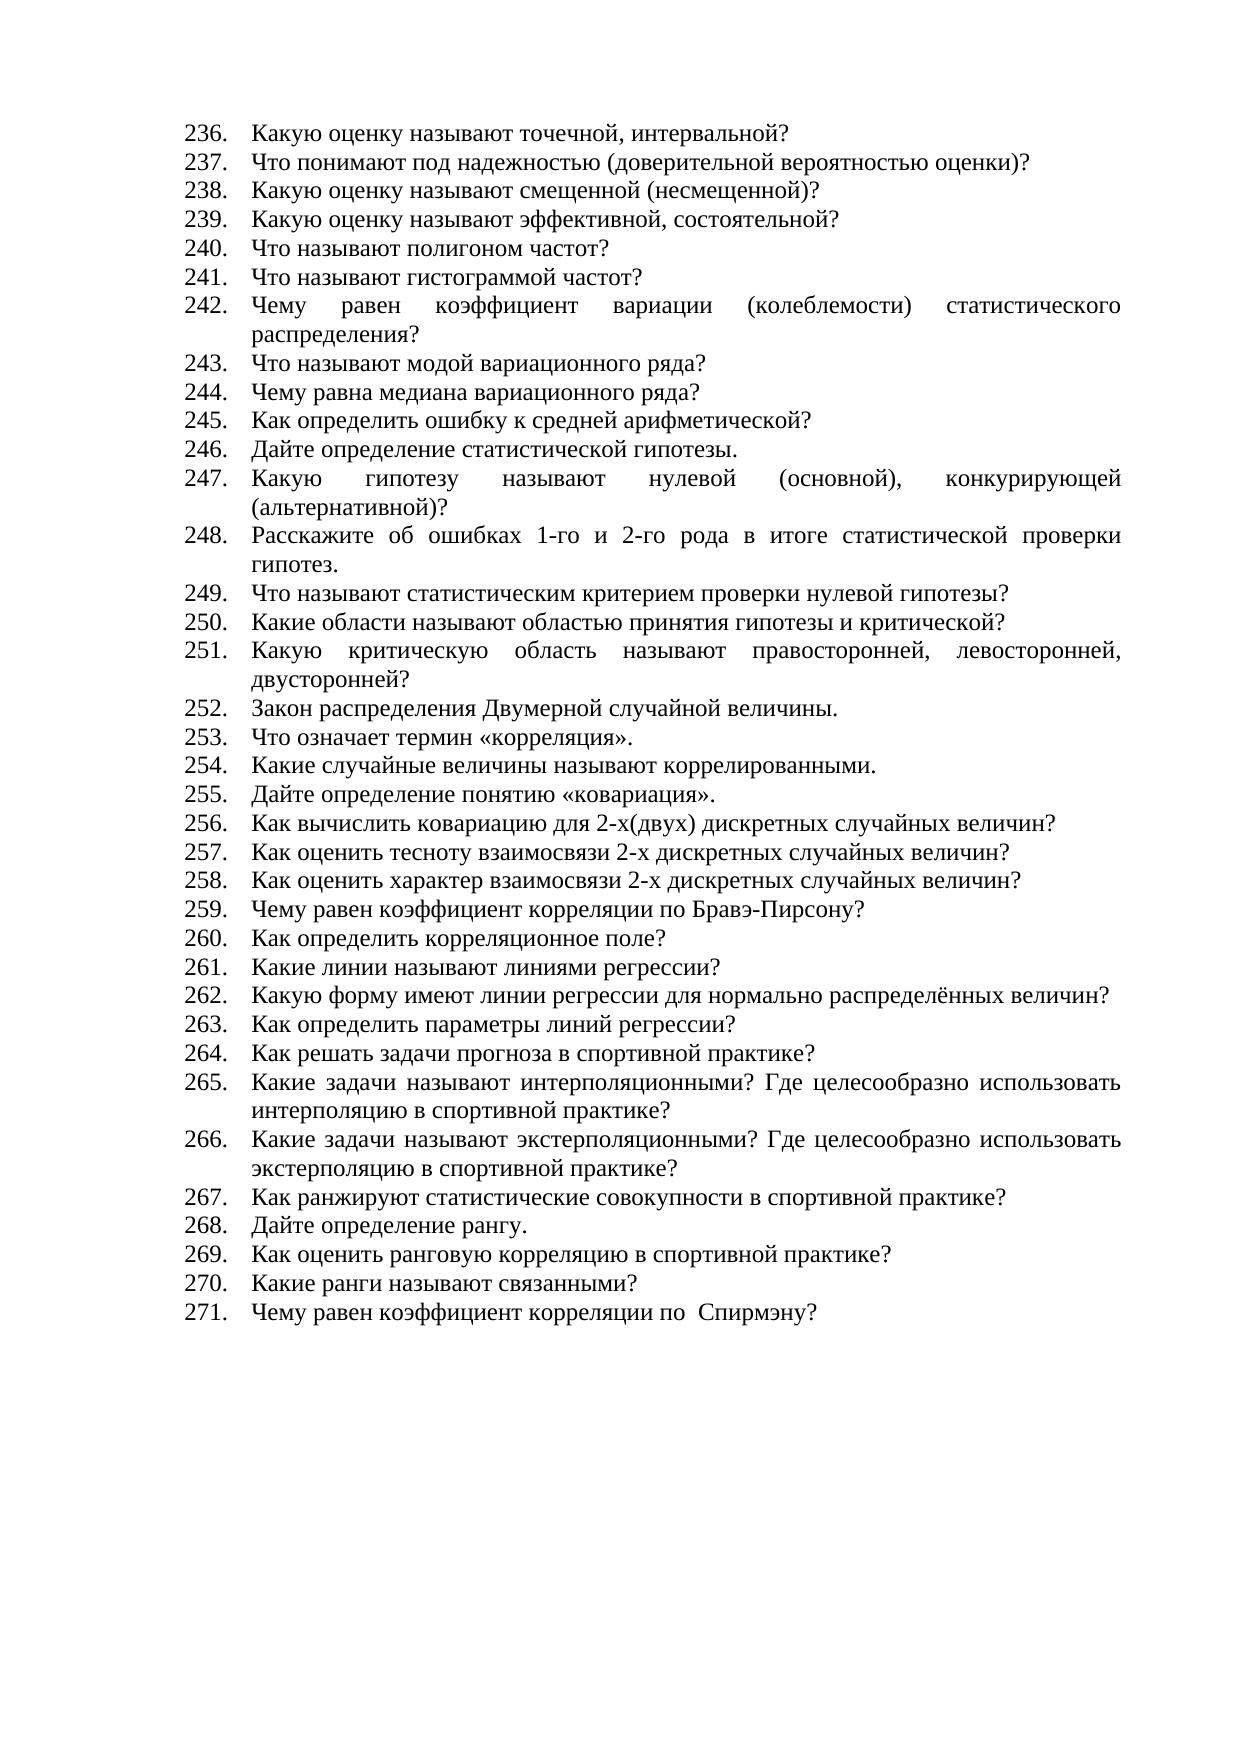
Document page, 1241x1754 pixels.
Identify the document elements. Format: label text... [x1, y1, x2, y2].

list Как оценить характер взаимосвязи 2-х дискретных случайных величин? [184, 866, 1122, 894]
list Дайте определение рангу. [184, 1211, 1122, 1239]
list Как определить ошибку к средней арифметической? [184, 406, 1122, 434]
list Какую оценку называют точечной, интервальной? [184, 118, 1122, 147]
list Какие задачи называют экстерполяционными? Где целесообразно использовать экстерполяцию в спортивной практике? [184, 1124, 1122, 1182]
list Чему равен коэффициент корреляции по Бравэ-Пирсону? [184, 894, 1122, 923]
list Как оценить ранговую корреляцию в спортивной практике? [184, 1239, 1122, 1268]
list Как определить параметры линий регрессии? [184, 1009, 1122, 1038]
list Чему равен коэффициент корреляции по Спирмэну? [184, 1297, 1122, 1326]
list Что называют модой вариационного ряда? [184, 348, 1122, 377]
list Расскажите об ошибках 1-го и 2-го рода в итоге статистической проверки гипотез. [184, 521, 1122, 578]
list Что называют статистическим критерием проверки нулевой гипотезы? [184, 578, 1122, 607]
list Что называют гистограммой частот? [184, 262, 1122, 291]
list Какие задачи называют интерполяционными? Где целесообразно использовать интерполяцию в спортивной практике? [184, 1067, 1122, 1124]
list Какие линии называют линиями регрессии? [184, 952, 1122, 981]
list Как оценить тесноту взаимосвязи 2-х дискретных случайных величин? [184, 837, 1122, 866]
list Какие ранги называют связанными? [184, 1268, 1122, 1297]
list Как ранжируют статистические совокупности в спортивной практике? [184, 1182, 1122, 1211]
list Какую оценку называют смещенной (несмещенной)? [184, 176, 1122, 204]
list Какую оценку называют эффективной, состоятельной? [184, 204, 1122, 233]
list Чему равен коэффициент вариации (колеблемости) статистического распределения? [184, 291, 1122, 348]
list Как вычислить ковариацию для 2-х(двух) дискретных случайных величин? [184, 808, 1122, 837]
list Что понимают под надежностью (доверительной вероятностью оценки)? [184, 147, 1122, 176]
list Какие случайные величины называют коррелированными. [184, 751, 1122, 779]
list Дайте определение понятию «ковариация». [184, 779, 1122, 808]
list Как определить корреляционное поле? [184, 923, 1122, 952]
list Какую гипотезу называют нулевой (основной), конкурирующей (альтернативной)? [184, 463, 1122, 521]
list Чему равна медиана вариационного ряда? [184, 377, 1122, 406]
list Что означает термин «корреляция». [184, 722, 1122, 751]
list Дайте определение статистической гипотезы. [184, 434, 1122, 463]
list Какую критическую область называют правосторонней, левосторонней, двусторонней? [184, 636, 1122, 693]
list Какую форму имеют линии регрессии для нормально распределённых величин? [184, 981, 1122, 1009]
list Какие области называют областью принятия гипотезы и критической? [184, 607, 1122, 636]
list Что называют полигоном частот? [184, 233, 1122, 262]
list Как решать задачи прогноза в спортивной практике? [184, 1038, 1122, 1067]
list Закон распределения Двумерной случайной величины. [184, 693, 1122, 722]
